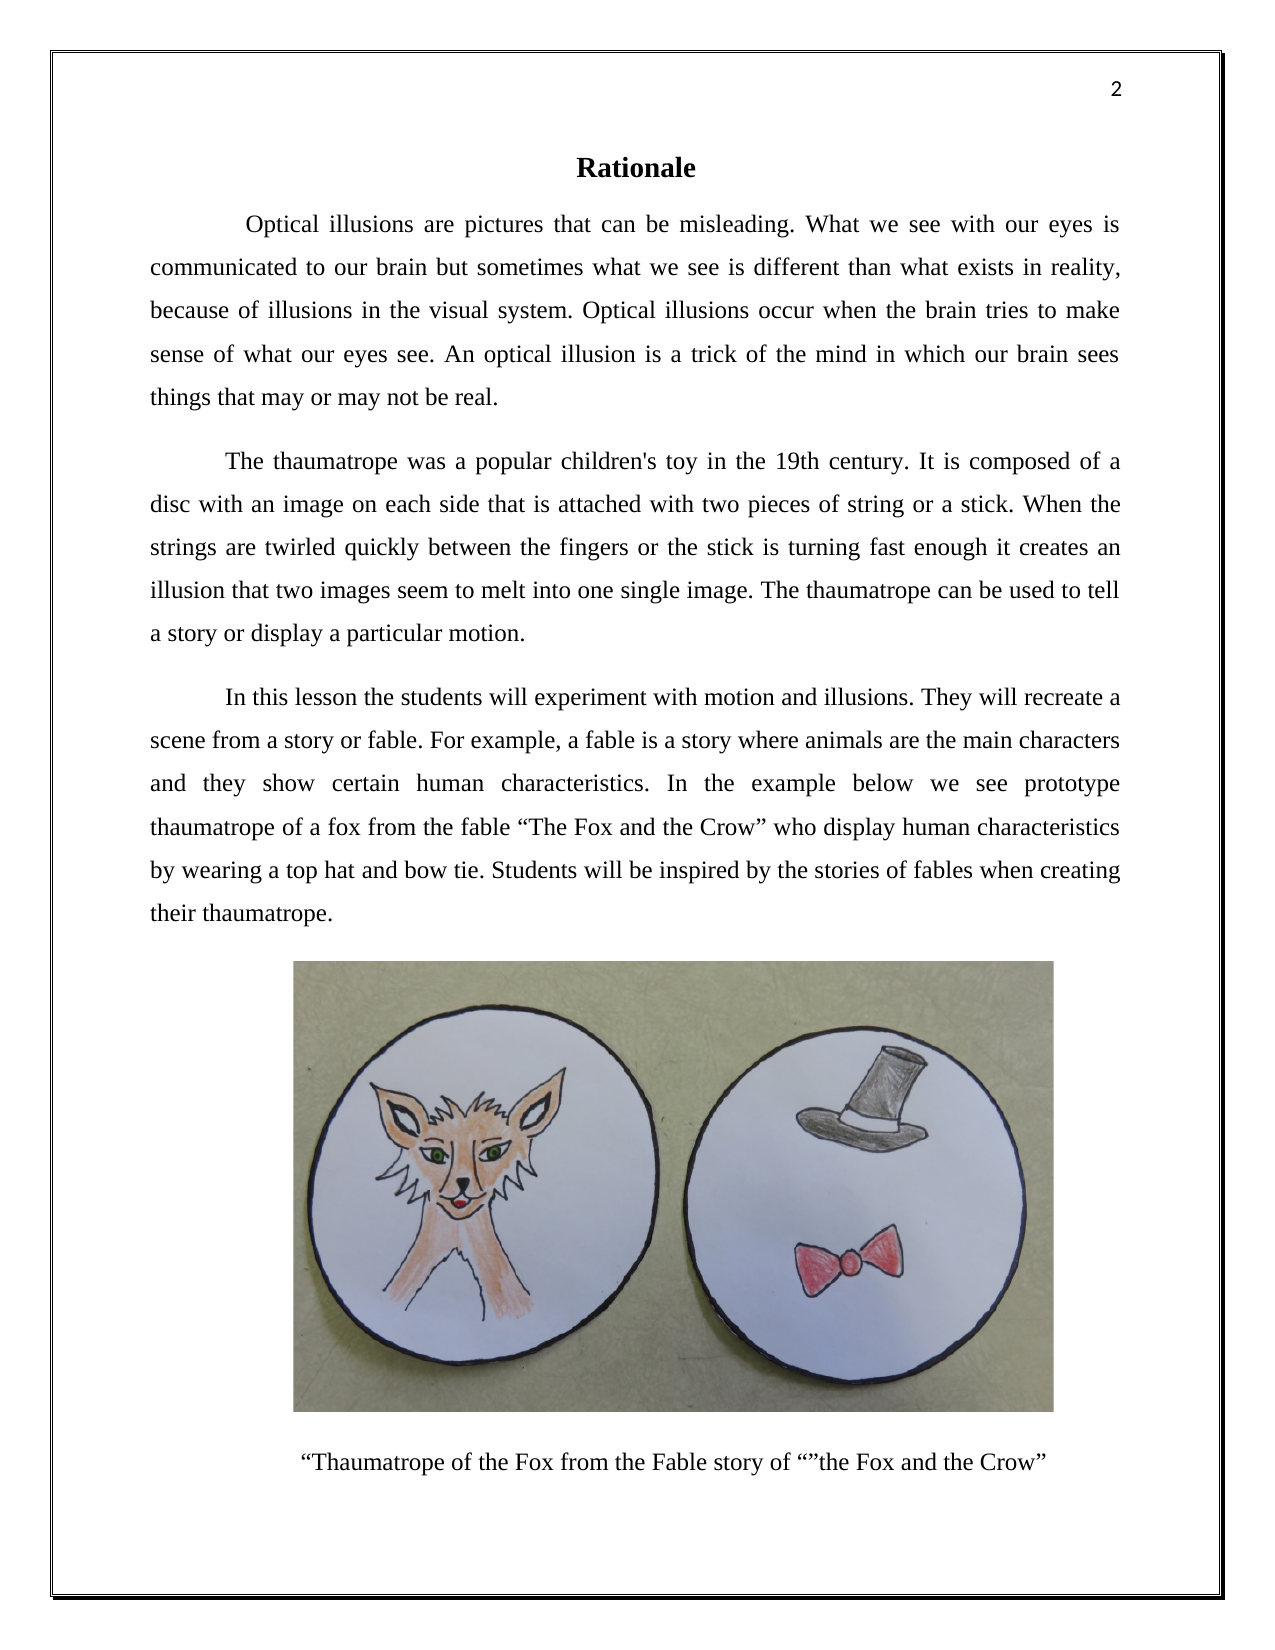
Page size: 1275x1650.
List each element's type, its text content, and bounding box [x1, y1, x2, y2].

text Optical illusions are pictures that can be misleading. What we see with our eyes is communicated to our brain but sometimes what we see is different than what exists in reality, because of illusions in the visual system. Optical illusions occur when the brain tries to make sense of what our eyes see. An optical illusion is a trick of the mind in which our brain sees things that may or may not be real. [150, 209, 1122, 411]
picture [293, 961, 1054, 1412]
text The thaumatrope was a popular children's toy in the 19th century. It is composed of a disc with an image on each side that is attached with two pieces of string or a stick. When the strings are twirled quickly between the fingers or the stick is turning fast enough it creates an illusion that two images seem to melt into one single image. The thaumatrope can be used to tell a story or display a particular motion. [150, 446, 1122, 647]
text “Thaumatrope of the Fox from the Fable story of “”the Fox and the Crow” [150, 1447, 1122, 1475]
text In this lesson the students will experiment with motion and illusions. They will recreate a scene from a story or fable. For example, a fable is a story where animals are the main characters and they show certain human characteristics. In the example below we see prototype thaumatrope of a fox from the fable “The Fox and the Crow” who display human characteristics by wearing a top hat and bow tie. Students will be inspired by the stories of fables when creating their thaumatrope. [150, 682, 1122, 927]
text Rationale [150, 150, 1122, 183]
